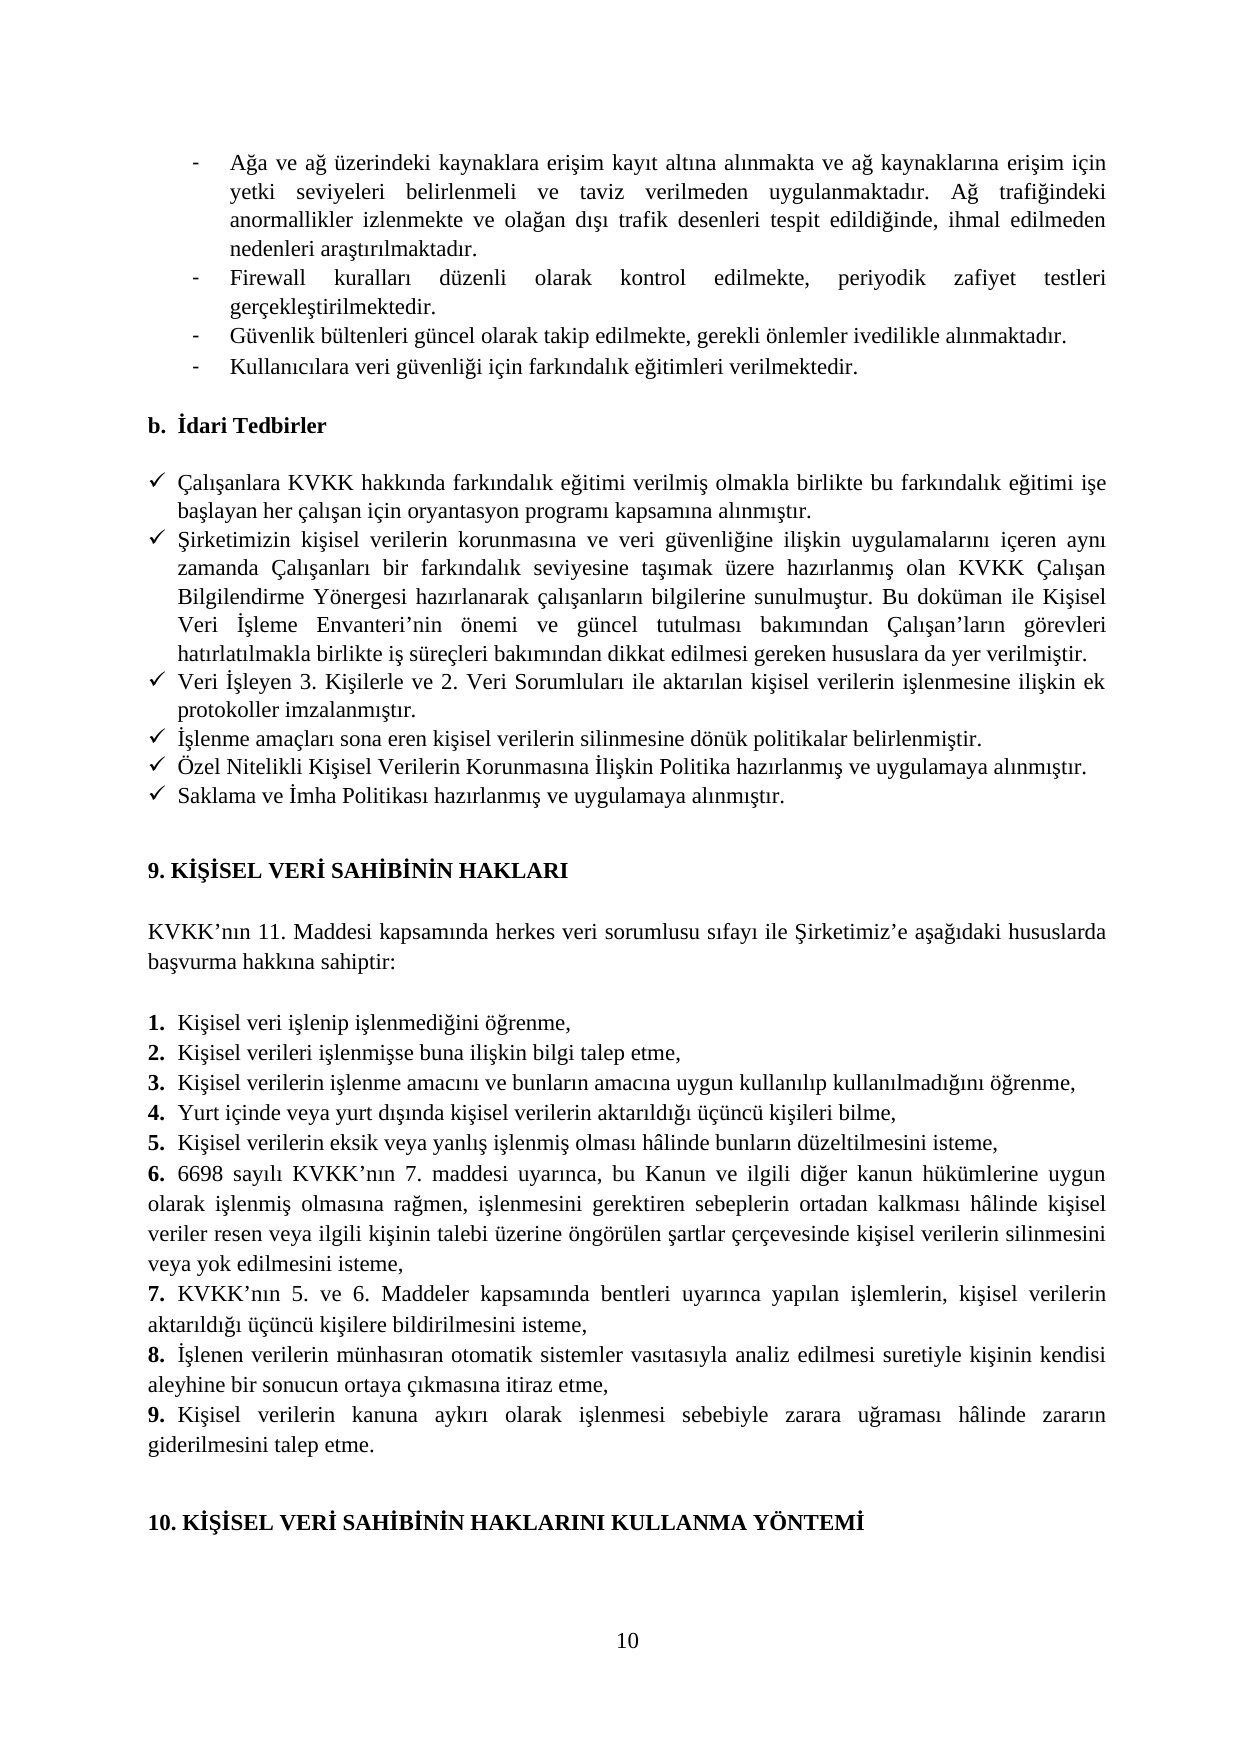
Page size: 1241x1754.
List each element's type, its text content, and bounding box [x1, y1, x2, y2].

list KVKK’nın 11. Maddesi kapsamında herkes veri sorumlusu sıfayı ile Şirketimiz’e aşağıdaki hususlarda başvurma hakkına sahiptir: [148, 918, 1107, 974]
list Kişisel veri işlenip işlenmediğini öğrenme, [148, 1009, 1107, 1035]
list Kişisel verilerin kanuna aykırı olarak işlenmesi sebebiyle zarara uğraması hâlinde zararın giderilmesini talep etme. [148, 1401, 1107, 1458]
list Yurt içinde veya yurt dışında kişisel verilerin aktarıldığı üçüncü kişileri bilme, [148, 1099, 1107, 1126]
list 6698 sayılı KVKK’nın 7. maddesi uyarınca, bu Kanun ve ilgili diğer kanun hükümlerine uygun olarak işlenmiş olmasına rağmen, işlenmesini gerektiren sebeplerin ortadan kalkması hâlinde kişisel veriler resen veya ilgili kişinin talebi üzerine öngörülen şartlar çerçevesinde kişisel verilerin silinmesini veya yok edilmesini isteme, [148, 1160, 1107, 1277]
list Kişisel verilerin eksik veya yanlış işlenmiş olması hâlinde bunların düzeltilmesini isteme, [148, 1129, 1107, 1156]
subtitle 9. KİŞİSEL VERİ SAHİBİNİN HAKLARI [148, 857, 1107, 883]
list İdari Tedbirler [148, 412, 1107, 438]
list Kişisel verilerin işlenme amacını ve bunların amacına uygun kullanılıp kullanılmadığını öğrenme, [148, 1069, 1107, 1095]
list Kullanıcılara veri güvenliği için farkındalık eğitimleri verilmektedir. [192, 352, 1107, 380]
list KVKK’nın 5. ve 6. Maddeler kapsamında bentleri uyarınca yapılan işlemlerin, kişisel verilerin aktarıldığı üçüncü kişilere bildirilmesini isteme, [148, 1281, 1107, 1337]
list Kişisel verileri işlenmişse buna ilişkin bilgi talep etme, [148, 1039, 1107, 1065]
list Veri İşleyen 3. Kişilerle ve 2. Veri Sorumluları ile aktarılan kişisel verilerin işlenmesine ilişkin ek protokoller imzalanmıştır. [148, 668, 1107, 723]
list Çalışanlara KVKK hakkında farkındalık eğitimi verilmiş olmakla birlikte bu farkındalık eğitimi işe başlayan her çalışan için oryantasyon programı kapsamına alınmıştır. [148, 469, 1107, 524]
list İşlenme amaçları sona eren kişisel verilerin silinmesine dönük politikalar belirlenmiştir. [148, 725, 1107, 751]
list Saklama ve İmha Politikası hazırlanmış ve uygulamaya alınmıştır. [148, 782, 1107, 808]
list İşlenen verilerin münhasıran otomatik sistemler vasıtasıyla analiz edilmesi suretiyle kişinin kendisi aleyhine bir sonucun ortaya çıkmasına itiraz etme, [148, 1341, 1107, 1397]
subtitle 10. KİŞİSEL VERİ SAHİBİNİN HAKLARINI KULLANMA YÖNTEMİ [148, 1509, 1107, 1535]
list Ağa ve ağ üzerindeki kaynaklara erişim kayıt altına alınmakta ve ağ kaynaklarına erişim için yetki seviyeleri belirlenmeli ve taviz verilmeden uygulanmaktadır. Ağ trafiğindeki anormallikler izlenmekte ve olağan dışı trafik desenleri tespit edildiğinde, ihmal edilmeden nedenleri araştırılmaktadır. [192, 148, 1107, 261]
list Firewall kuralları düzenli olarak kontrol edilmekte, periyodik zafiyet testleri gerçekleştirilmektedir. [192, 263, 1107, 319]
list Güvenlik bültenleri güncel olarak takip edilmekte, gerekli önlemler ivedilikle alınmaktadır. [192, 322, 1107, 349]
list Şirketimizin kişisel verilerin korunmasına ve veri güvenliğine ilişkin uygulamalarını içeren aynı zamanda Çalışanları bir farkındalık seviyesine taşımak üzere hazırlanmış olan KVKK Çalışan Bilgilendirme Yönergesi hazırlanarak çalışanların bilgilerine sunulmuştur. Bu doküman ile Kişisel Veri İşleme Envanteri’nin önemi ve güncel tutulması bakımından Çalışan’ların görevleri hatırlatılmakla birlikte iş süreçleri bakımından dikkat edilmesi gereken hususlara da yer verilmiştir. [148, 526, 1107, 666]
list Özel Nitelikli Kişisel Verilerin Korunmasına İlişkin Politika hazırlanmış ve uygulamaya alınmıştır. [148, 753, 1107, 780]
